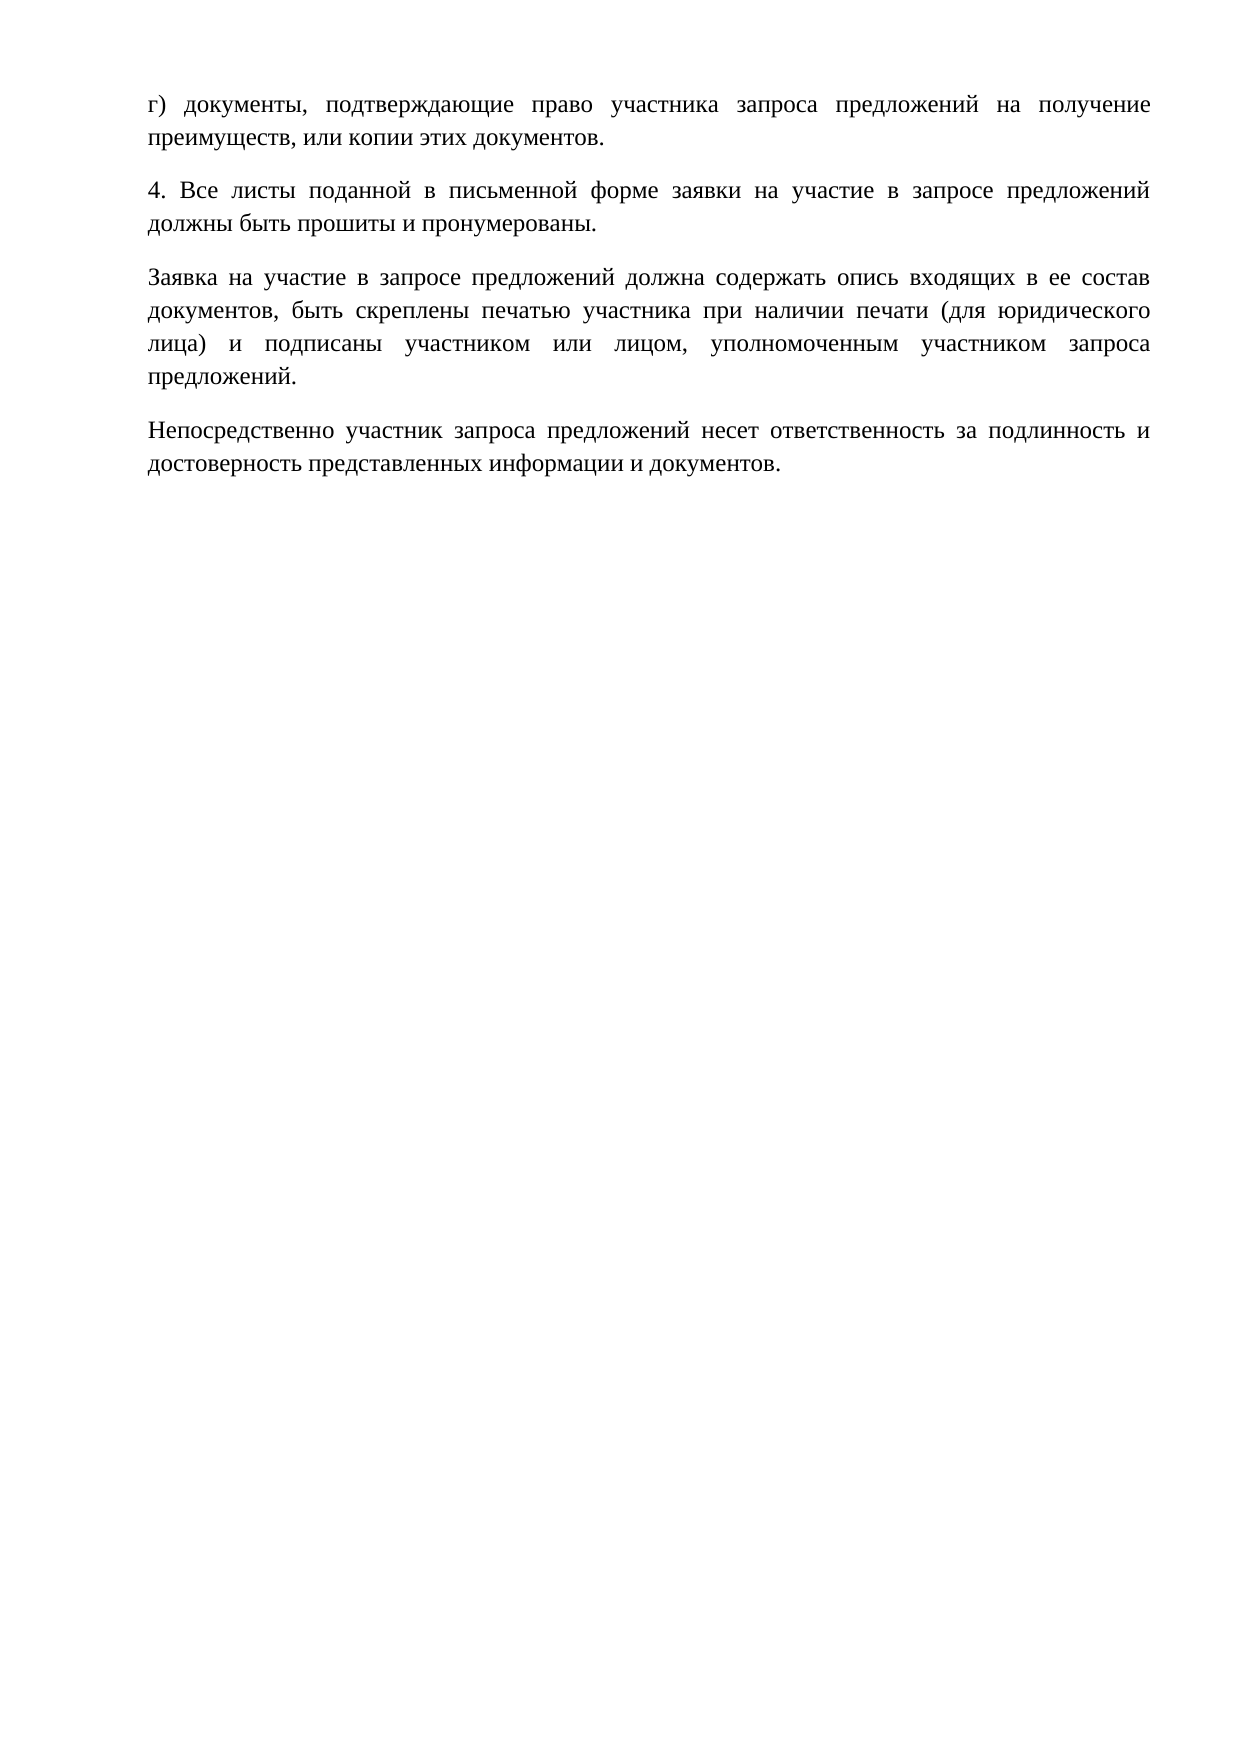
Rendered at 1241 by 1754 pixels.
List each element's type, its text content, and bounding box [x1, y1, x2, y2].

text 4. Все листы поданной в письменной форме заявки на участие в запросе предложений должны быть прошиты и пронумерованы. [148, 176, 1152, 237]
text Заявка на участие в запросе предложений должна содержать опись входящих в ее состав документов, быть скреплены печатью участника при наличии печати (для юридического лица) и подписаны участником или лицом, уполномоченным участником запроса предложений. [148, 262, 1152, 390]
text г) документы, подтверждающие право участника запроса предложений на получение преимуществ, или копии этих документов. [148, 89, 1152, 150]
text Непосредственно участник запроса предложений несет ответственность за подлинность и достоверность представленных информации и документов. [148, 415, 1152, 477]
